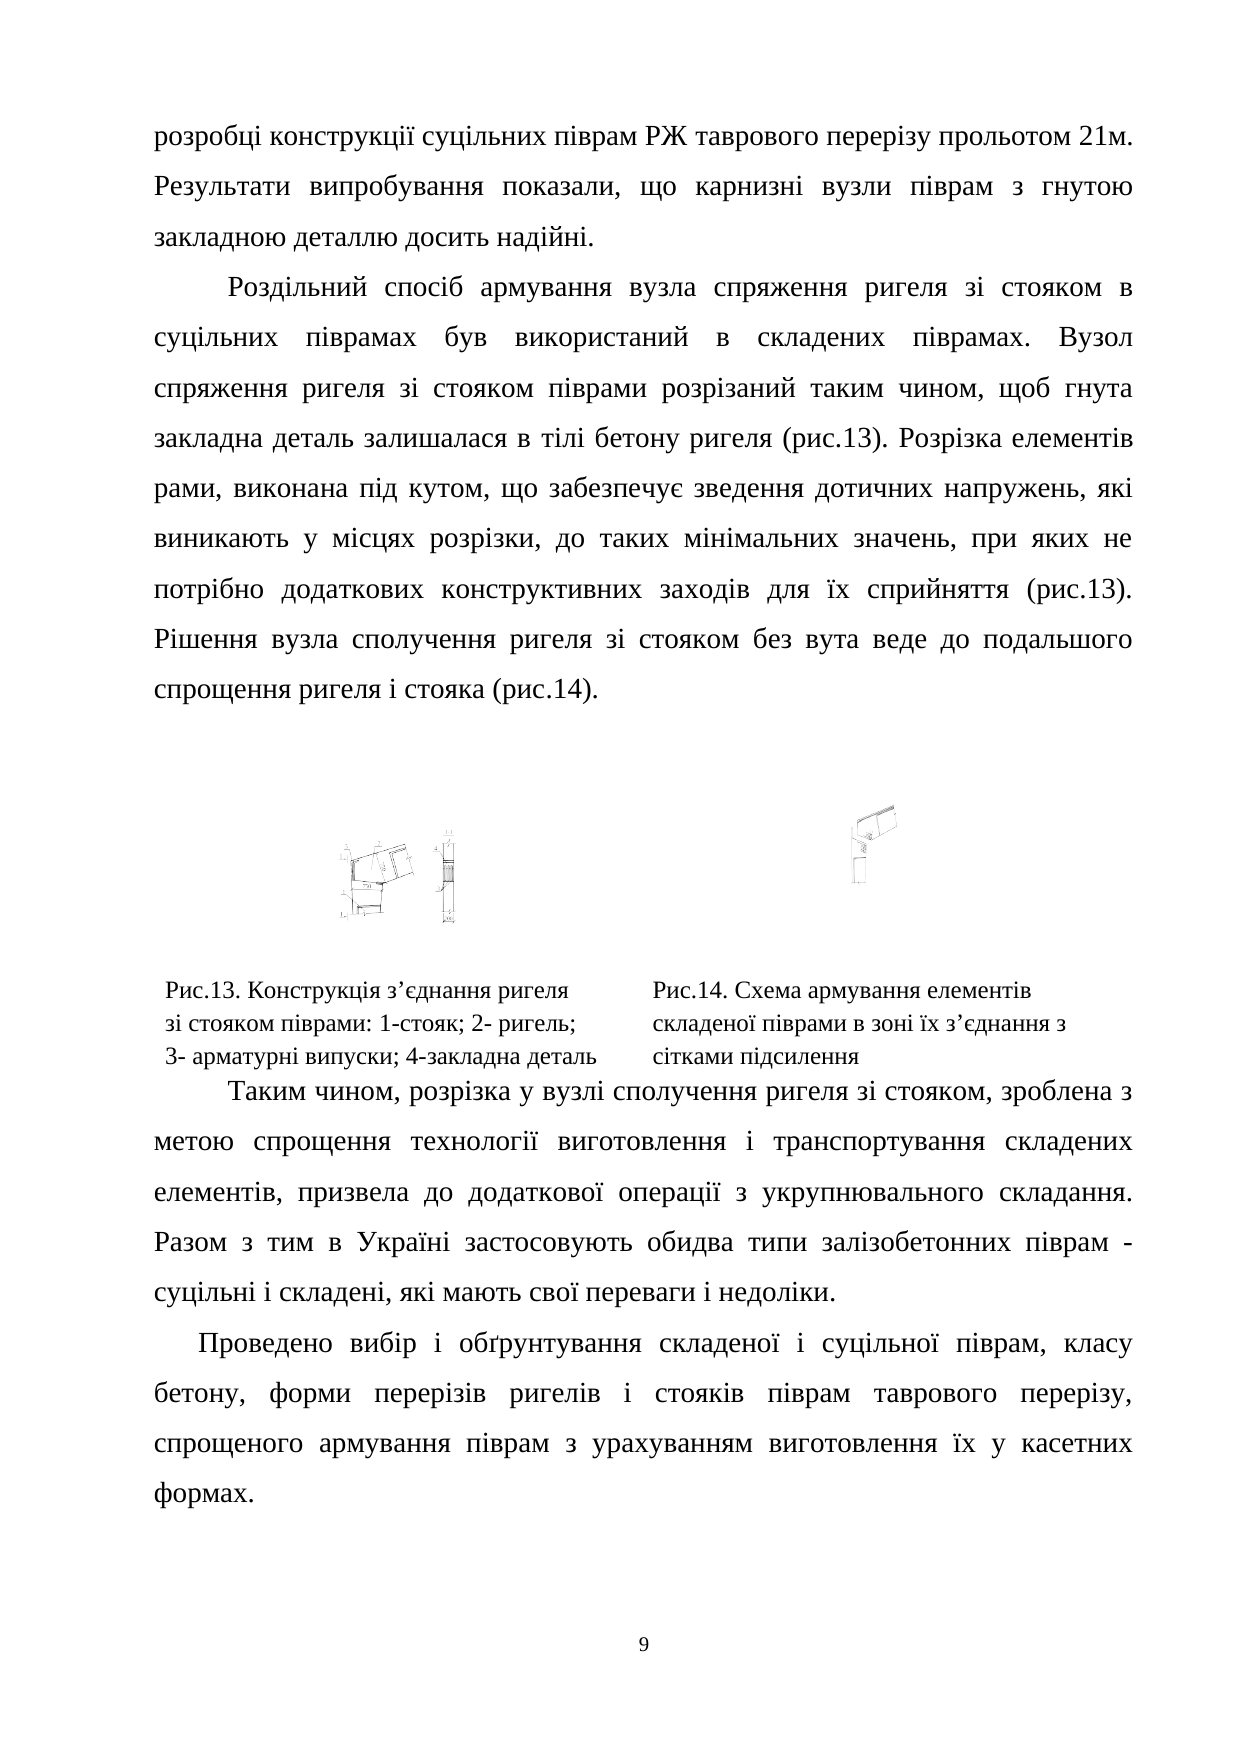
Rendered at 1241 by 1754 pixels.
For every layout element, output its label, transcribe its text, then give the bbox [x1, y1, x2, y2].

table_cell Рис.14. Схема армування елементів складеної піврами в зоні їх з’єднання з сітками підсилення [641, 975, 1128, 1073]
text Роздільний спосіб армування вузла спряження ригеля зі стояком в суцільних піврамах був використаний в складених піврамах. Вузол спряження ригеля зі стояком піврами розрізаний таким чином, щоб гнута закладна деталь залишалася в тілі бетону ригеля (рис.13). Розрізка елементів рами, виконана під кутом, що забезпечує зведення дотичних напружень, які виникають у місцях розрізки, до таких мінімальних значень, при яких не потрібно додаткових конструктивних заходів для їх сприйняття (рис.13). Рішення вузла сполучення ригеля зі стояком без вута веде до подальшого спрощення ригеля і стояка (рис.14). [153, 269, 1134, 705]
table_header [154, 722, 641, 975]
table_cell Рис.13. Конструкція з’єднання ригеля зі стояком піврами: 1-стояк; 2- ригель; 3- арматурні випуски; 4-закладна деталь [154, 975, 641, 1073]
text Проведено вибір і обґрунтування складеної і суцільної піврам, класу бетону, форми перерізів ригелів і стояків піврам таврового перерізу, спрощеного армування піврам з урахуванням виготовлення їх у касетних формах. [153, 1325, 1134, 1509]
table_header [641, 722, 1128, 975]
text Таким чином, розрізка у вузлі сполучення ригеля зі стояком, зроблена з метою спрощення технології виготовлення і транспортування складених елементів, призвела до додаткової операції з укрупнювального складання. Разом з тим в Україні застосовують обидва типи залізобетонних піврам - суцільні і складені, які мають свої переваги і недоліки. [153, 1073, 1134, 1308]
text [153, 118, 1134, 252]
